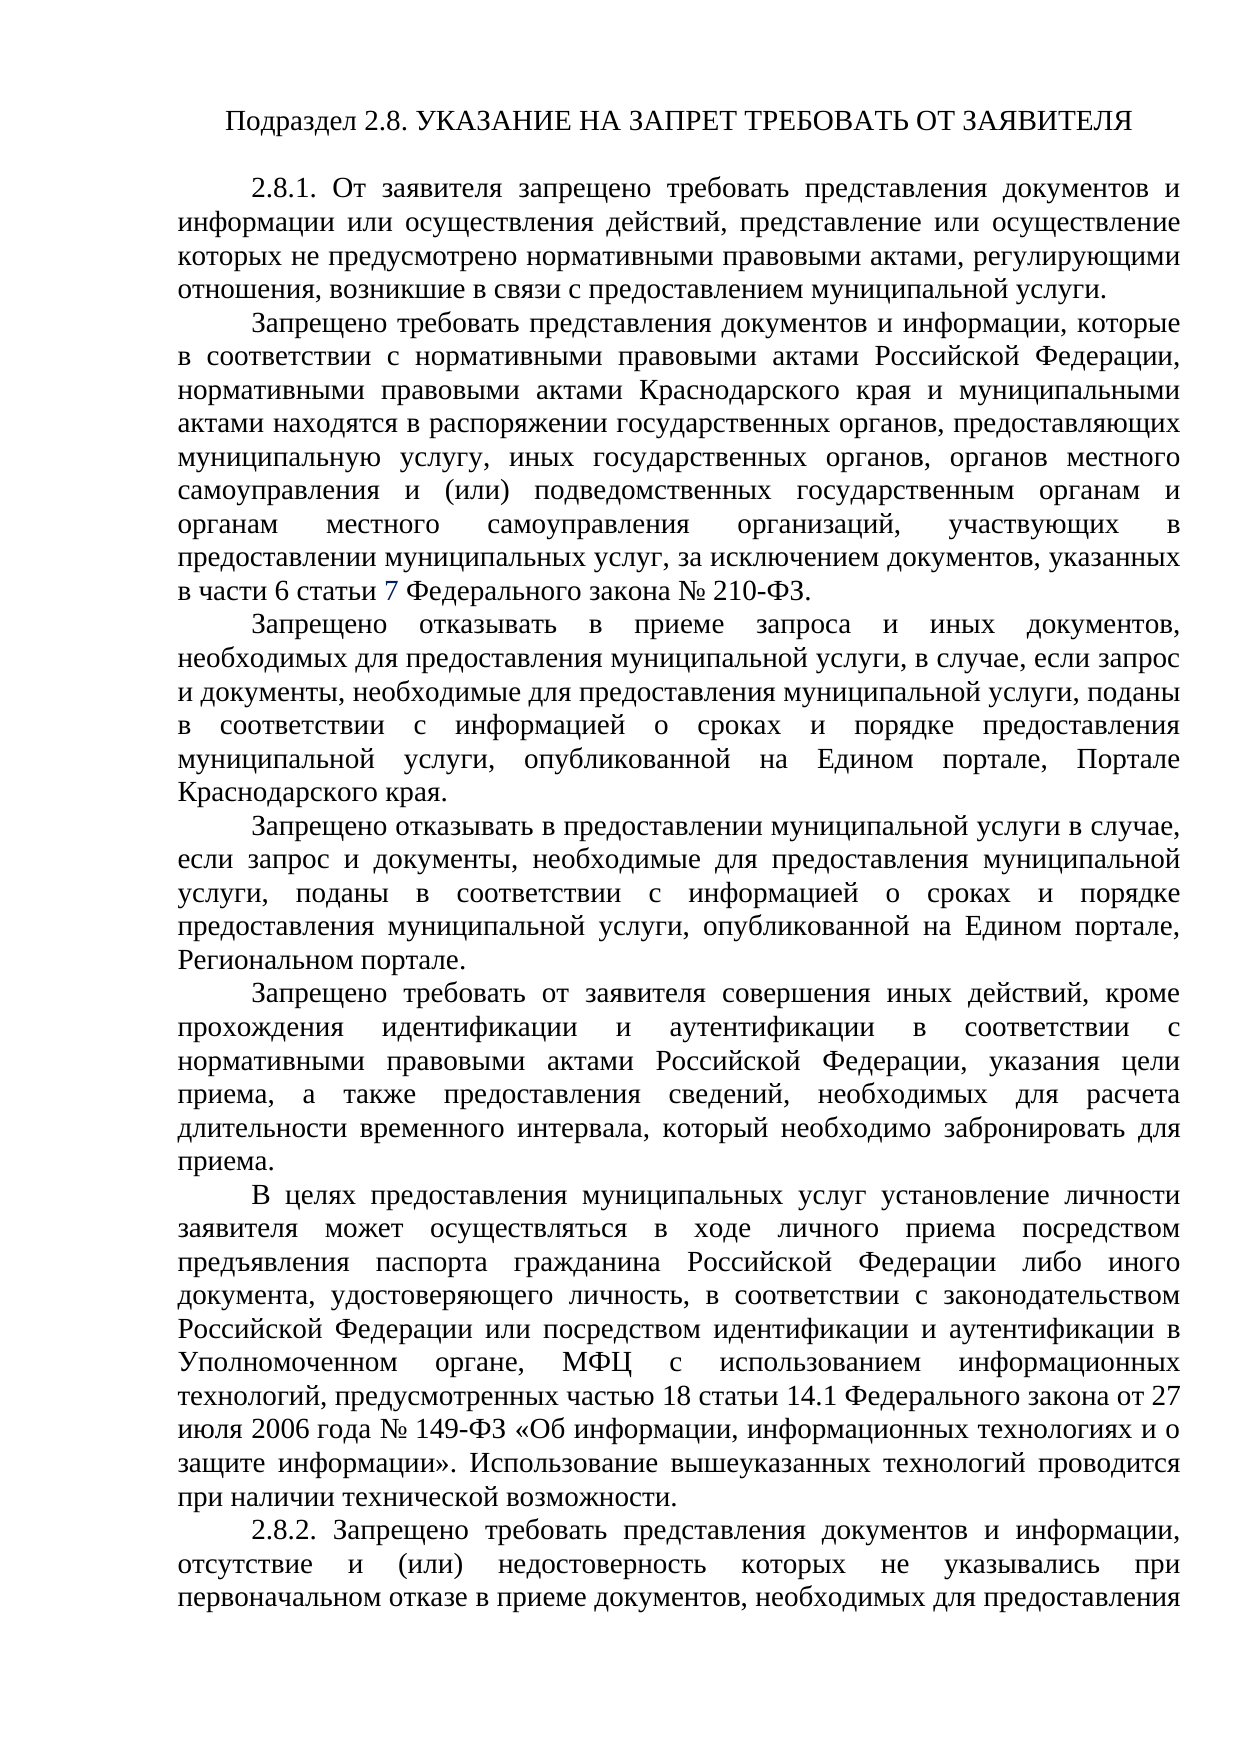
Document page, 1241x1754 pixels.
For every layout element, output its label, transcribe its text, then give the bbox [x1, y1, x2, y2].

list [177, 1512, 1181, 1613]
text 2.8.1. От заявителя запрещено требовать представления документов и информации или осуществления действий, представление или осуществление которых не предусмотрено нормативными правовыми актами, регулирующими отношения, возникшие в связи с предоставлением муниципальной услуги. [177, 171, 1181, 305]
text Подраздел 2.8. УКАЗАНИЕ НА ЗАПРЕТ ТРЕБОВАТЬ ОТ ЗАЯВИТЕЛЯ [177, 103, 1181, 137]
text Запрещено требовать от заявителя совершения иных действий, кроме прохождения идентификации и аутентификации в соответствии с нормативными правовыми актами Российской Федерации, указания цели приема, а также предоставления сведений, необходимых для расчета длительности временного интервала, который необходимо забронировать для приема. [177, 976, 1181, 1177]
text Запрещено отказывать в приеме запроса и иных документов, необходимых для предоставления муниципальной услуги, в случае, если запрос и документы, необходимые для предоставления муниципальной услуги, поданы в соответствии с информацией о сроках и порядке предоставления муниципальной услуги, опубликованной на Едином портале, Портале Краснодарского края. [177, 607, 1181, 808]
text Запрещено требовать представления документов и информации, которые в соответствии с нормативными правовыми актами Российской Федерации, нормативными правовыми актами Краснодарского края и муниципальными актами находятся в распоряжении государственных органов, предоставляющих муниципальную услугу, иных государственных органов, органов местного самоуправления и (или) подведомственных государственным органам и органам местного самоуправления организаций, участвующих в предоставлении муниципальных услуг, за исключением документов, указанных в части 6 статьи 7 Федерального закона № 210-ФЗ. [177, 305, 1181, 607]
text В целях предоставления муниципальных услуг установление личности заявителя может осуществляться в ходе личного приема посредством предъявления паспорта гражданина Российской Федерации либо иного документа, удостоверяющего личность, в соответствии с законодательством Российской Федерации или посредством идентификации и аутентификации в Уполномоченном органе, МФЦ с использованием информационных технологий, предусмотренных частью 18 статьи 14.1 Федерального закона от 27 июля 2006 года № 149-ФЗ «Об информации, информационных технологиях и о защите информации». Использование вышеуказанных технологий проводится при наличии технической возможности. [177, 1177, 1181, 1512]
text Запрещено отказывать в предоставлении муниципальной услуги в случае, если запрос и документы, необходимые для предоставления муниципальной услуги, поданы в соответствии с информацией о сроках и порядке предоставления муниципальной услуги, опубликованной на Едином портале, Региональном портале. [177, 808, 1181, 976]
